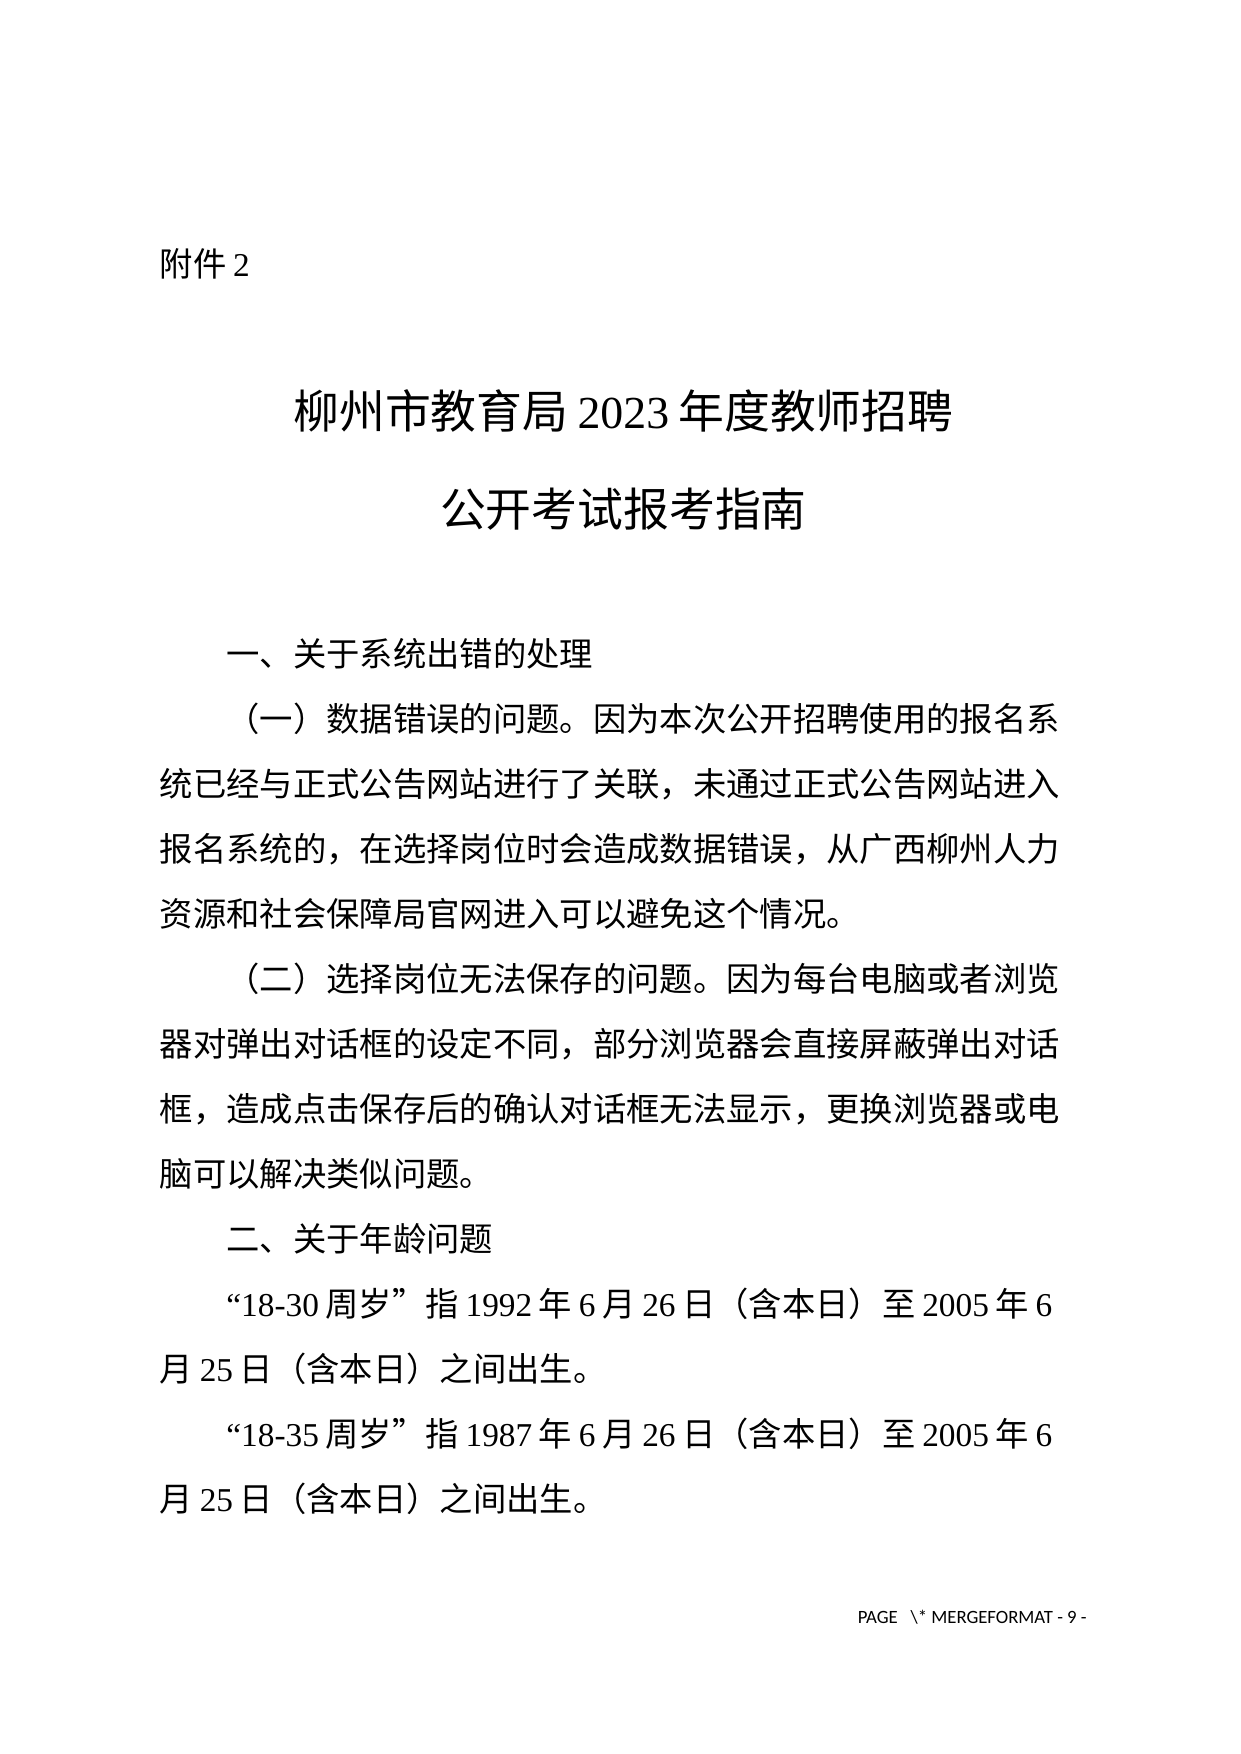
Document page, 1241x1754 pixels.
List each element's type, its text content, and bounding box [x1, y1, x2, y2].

subtitle 柳州市教育局2023年度教师招聘 [159, 360, 1087, 457]
subtitle 附件2 [159, 230, 1087, 295]
subtitle 公开考试报考指南 [159, 457, 1087, 555]
text 一、关于系统出错的处理 [159, 620, 1087, 685]
text “18-30周岁”指1992年6月26日（含本日）至2005年6月25日（含本日）之间出生。 [159, 1270, 1087, 1400]
text “18-35周岁”指1987年6月26日（含本日）至2005年6月25日（含本日）之间出生。 [159, 1400, 1087, 1530]
text （二）选择岗位无法保存的问题。因为每台电脑或者浏览器对弹出对话框的设定不同，部分浏览器会直接屏蔽弹出对话框，造成点击保存后的确认对话框无法显示，更换浏览器或电脑可以解决类似问题。 [159, 945, 1087, 1205]
text 二、关于年龄问题 [159, 1205, 1087, 1270]
text （一）数据错误的问题。因为本次公开招聘使用的报名系统已经与正式公告网站进行了关联，未通过正式公告网站进入报名系统的，在选择岗位时会造成数据错误，从广西柳州人力资源和社会保障局官网进入可以避免这个情况。 [159, 685, 1087, 945]
